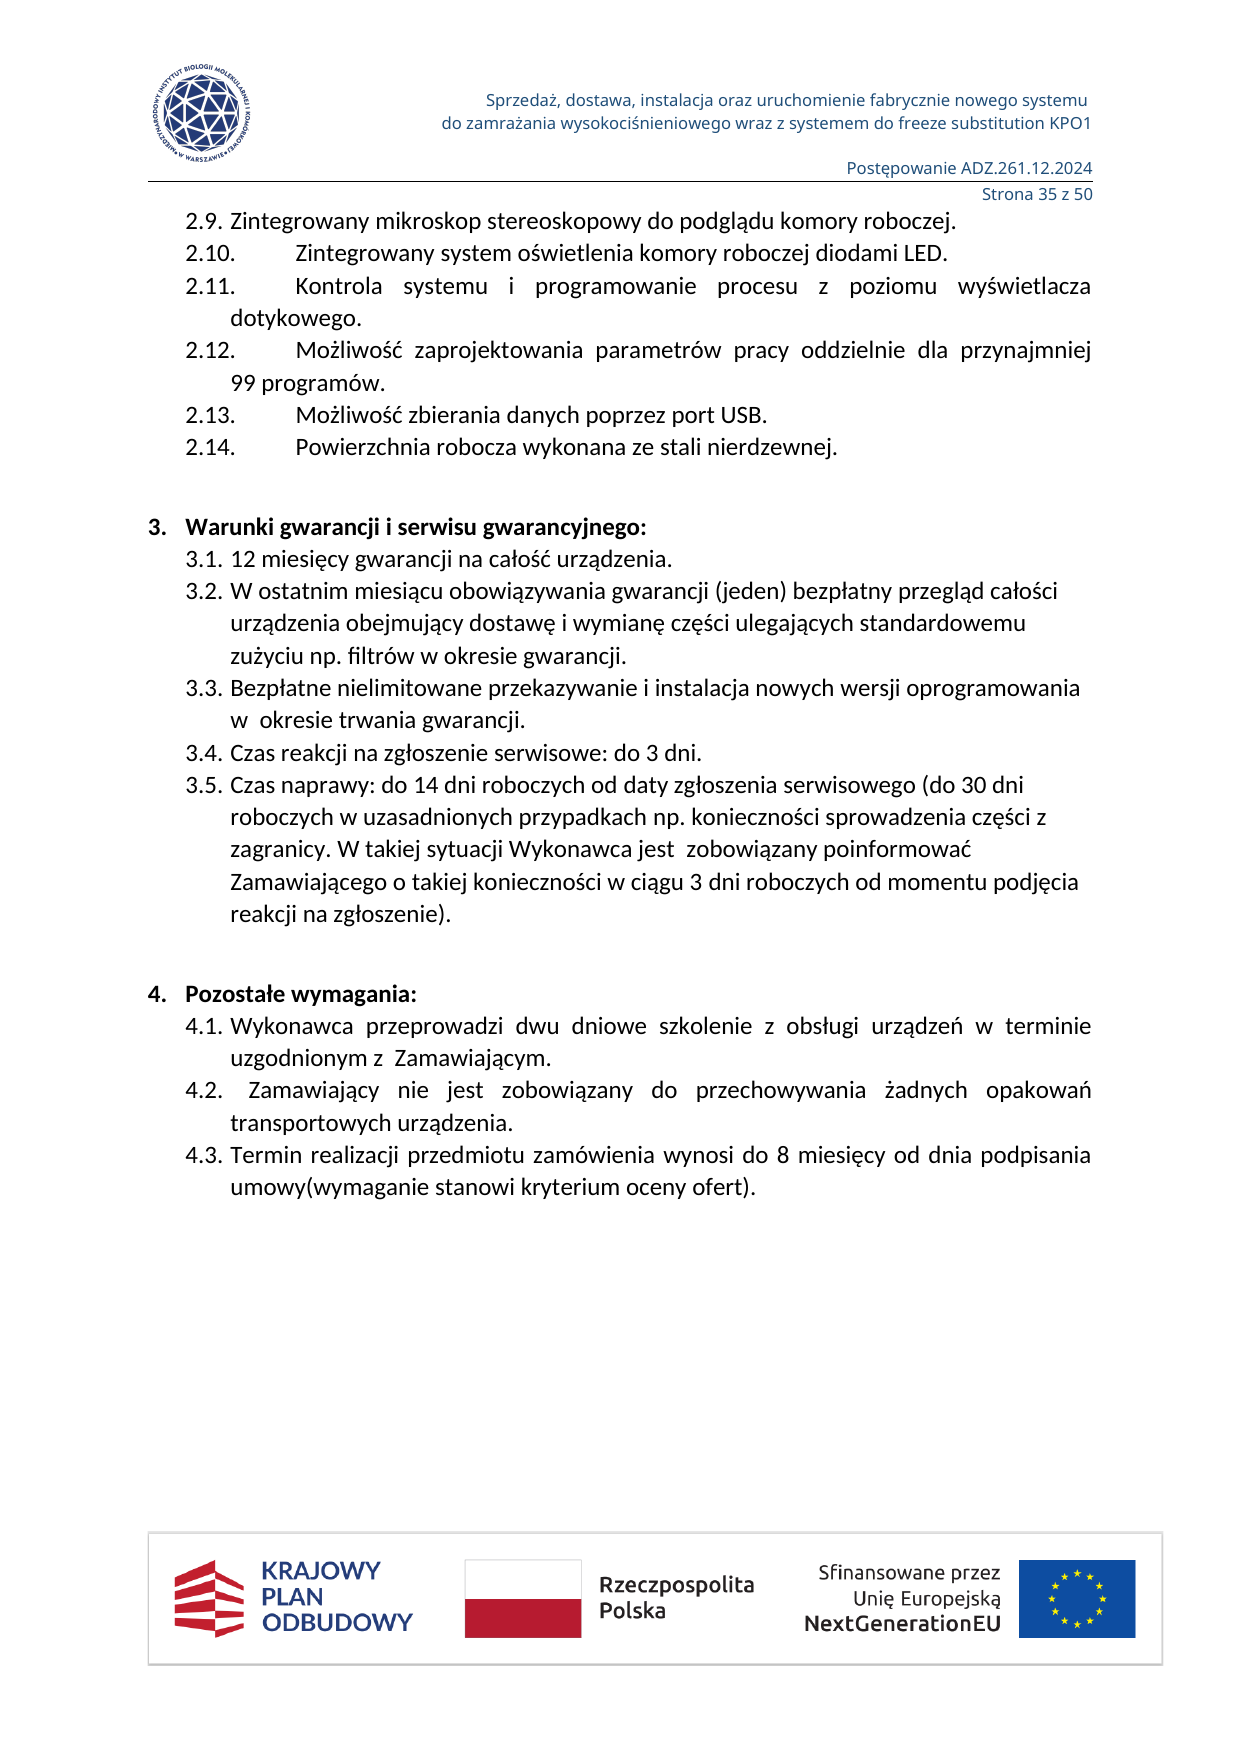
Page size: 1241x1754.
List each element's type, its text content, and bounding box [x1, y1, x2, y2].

list Zintegrowany system oświetlenia komory roboczej diodami LED. [185, 237, 1093, 268]
list Bezpłatne nielimitowane przekazywanie i instalacja nowych wersji oprogramowania w okresie trwania gwarancji. [185, 672, 1093, 735]
picture [151, 61, 254, 165]
list Kontrola systemu i programowanie procesu z poziomu wyświetlacza dotykowego. [185, 270, 1093, 333]
list Wykonawca przeprowadzi dwu dniowe szkolenie z obsługi urządzeń w terminie uzgodnionym z Zamawiającym. [185, 1010, 1093, 1073]
list Termin realizacji przedmiotu zamówienia wynosi do 8 miesięcy od dnia podpisania umowy(wymaganie stanowi kryterium oceny ofert). [185, 1139, 1093, 1202]
list Zintegrowany mikroskop stereoskopowy do podglądu komory roboczej. [185, 205, 1093, 236]
picture [147, 1531, 1164, 1666]
list Warunki gwarancji i serwisu gwarancyjnego: [148, 511, 1093, 541]
list Powierzchnia robocza wykonana ze stali nierdzewnej. [185, 431, 1093, 462]
list Możliwość zaprojektowania parametrów pracy oddzielnie dla przynajmniej 99 programów. [185, 334, 1093, 397]
list Zamawiający nie jest zobowiązany do przechowywania żadnych opakowań transportowych urządzenia. [185, 1074, 1093, 1137]
list Możliwość zbierania danych poprzez port USB. [185, 399, 1093, 429]
list W ostatnim miesiącu obowiązywania gwarancji (jeden) bezpłatny przegląd całości urządzenia obejmujący dostawę i wymianę części ulegających standardowemu zużyciu np. filtrów w okresie gwarancji. [185, 575, 1093, 670]
list 12 miesięcy gwarancji na całość urządzenia. [185, 543, 1093, 573]
list Czas naprawy: do 14 dni roboczych od daty zgłoszenia serwisowego (do 30 dni roboczych w uzasadnionych przypadkach np. konieczności sprowadzenia części z zagranicy. W takiej sytuacji Wykonawca jest zobowiązany poinformować Zamawiającego o takiej konieczności w ciągu 3 dni roboczych od momentu podjęcia reakcji na zgłoszenie). [185, 769, 1093, 929]
list Pozostałe wymagania: [148, 978, 1093, 1008]
list Czas reakcji na zgłoszenie serwisowe: do 3 dni. [185, 737, 1093, 767]
